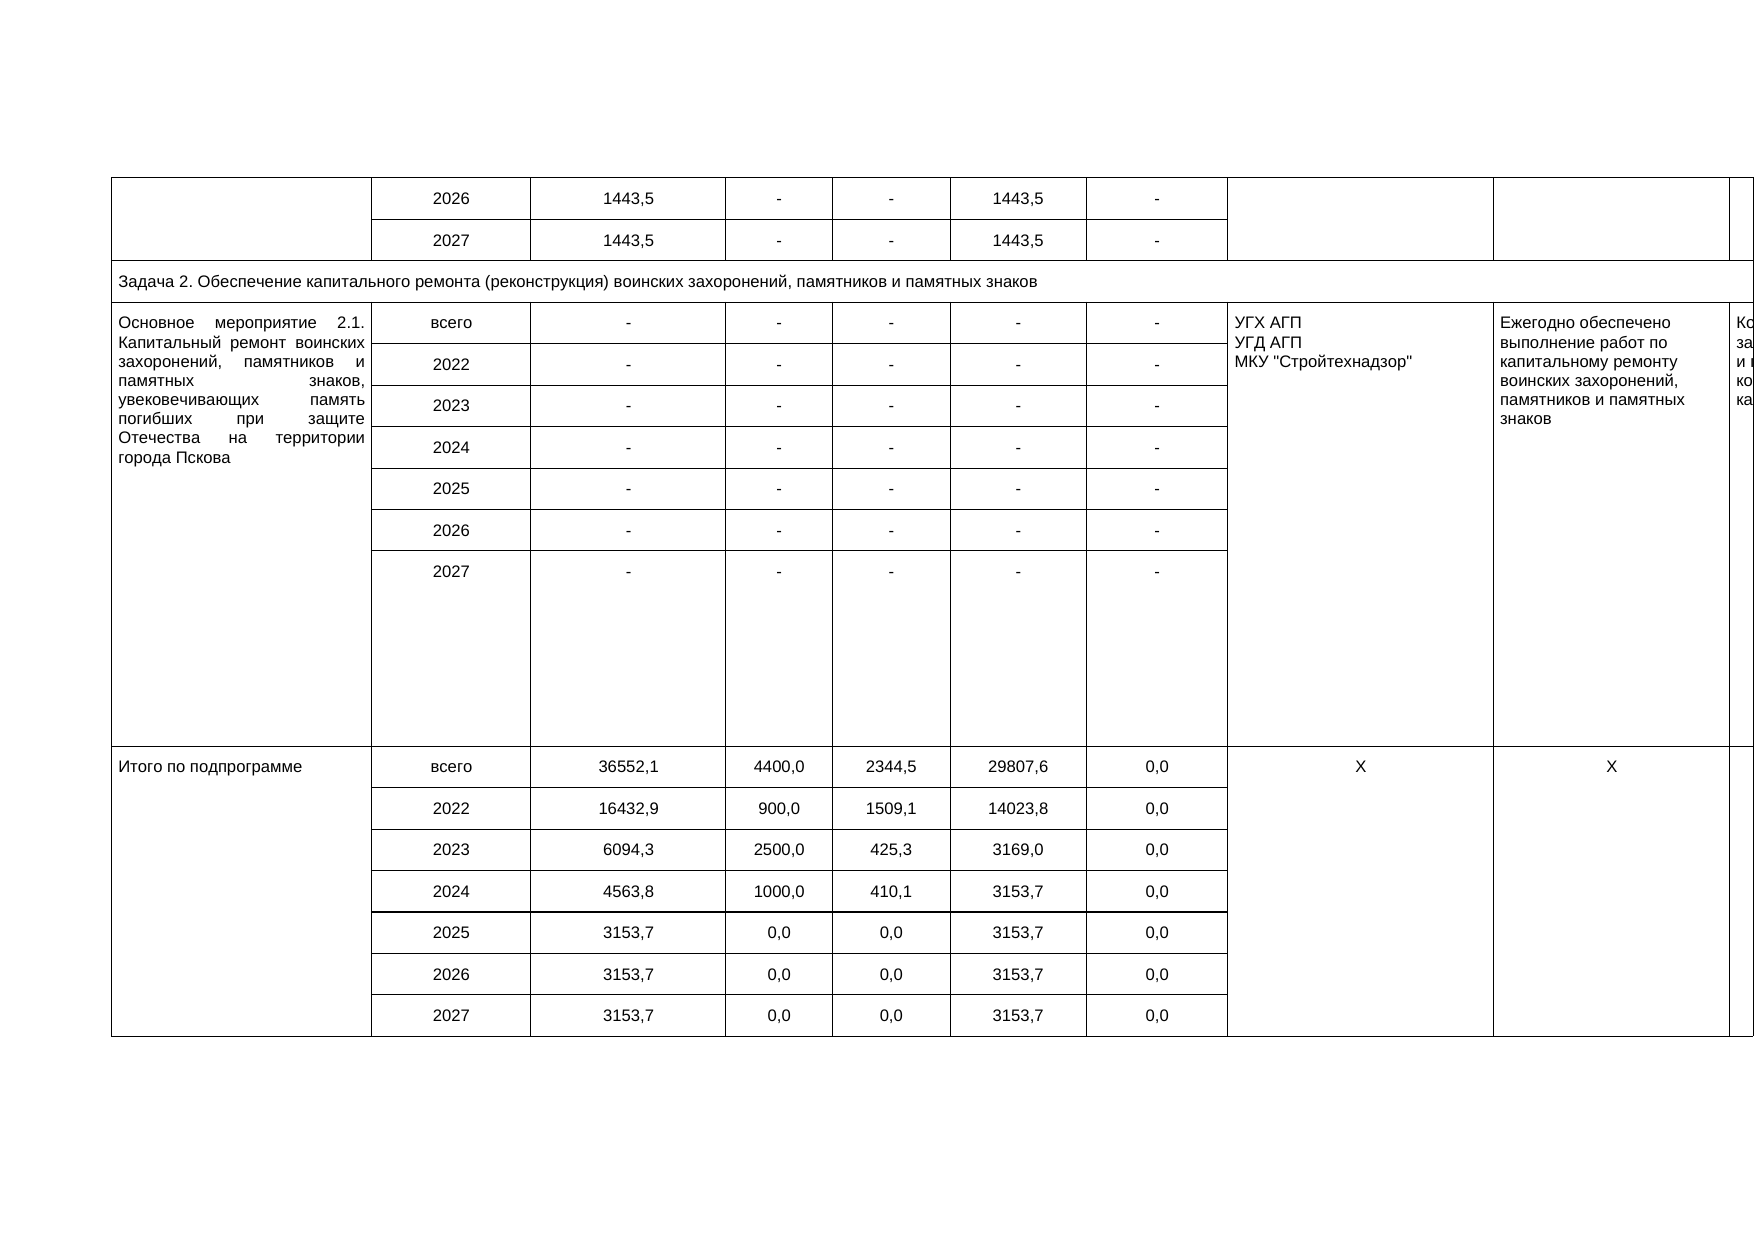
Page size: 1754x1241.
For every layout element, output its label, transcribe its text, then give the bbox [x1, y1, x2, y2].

table_cell - [1087, 510, 1227, 550]
table_cell Ежегодно обеспечено выполнение работ по капитальному ремонту воинских захоронений, памятников и памятных знаков [1494, 303, 1729, 746]
table_cell 0,0 [833, 913, 950, 953]
table_cell - [833, 510, 950, 550]
table_cell 3153,7 [531, 913, 725, 953]
table_cell - [833, 344, 950, 384]
table_cell - [726, 551, 832, 746]
table_cell - [951, 303, 1086, 343]
table_cell - [1087, 178, 1227, 219]
table_cell 3169,0 [951, 830, 1086, 870]
table_cell - [1087, 220, 1227, 260]
table_cell 2027 [372, 995, 530, 1036]
table_cell 0,0 [1087, 871, 1227, 911]
table_cell 900,0 [726, 788, 832, 828]
table_cell 1000,0 [726, 871, 832, 911]
table_cell 1443,5 [531, 178, 725, 219]
table_cell 2344,5 [833, 747, 950, 787]
table_cell 2024 [372, 871, 530, 911]
table_cell 4400,0 [726, 747, 832, 787]
table_cell - [951, 386, 1086, 426]
table_cell 0,0 [1087, 913, 1227, 953]
table_cell - [833, 220, 950, 260]
table_cell 0,0 [1087, 954, 1227, 994]
table_cell 14023,8 [951, 788, 1086, 828]
table_cell 0,0 [1087, 788, 1227, 828]
table_cell - [726, 303, 832, 343]
table_cell всего [372, 303, 530, 343]
table_cell 2025 [372, 469, 530, 509]
table_cell - [951, 510, 1086, 550]
table_cell УГХ АГП УГД АГП МКУ "Стройтехнадзор" [1228, 303, 1493, 746]
table_cell 2022 [372, 788, 530, 828]
table_cell - [726, 386, 832, 426]
table_cell 410,1 [833, 871, 950, 911]
table_cell 36552,1 [531, 747, 725, 787]
table_cell 1443,5 [951, 220, 1086, 260]
table_cell 2026 [372, 510, 530, 550]
table_cell - [726, 220, 832, 260]
table_cell 0,0 [833, 954, 950, 994]
table_cell 0,0 [726, 954, 832, 994]
table_cell 0,0 [726, 995, 832, 1036]
table_cell - [726, 178, 832, 219]
table_cell - [531, 551, 725, 746]
table_cell - [833, 427, 950, 467]
table_cell 2024 [372, 427, 530, 467]
table_cell - [833, 551, 950, 746]
table_cell 425,3 [833, 830, 950, 870]
table_cell - [1087, 303, 1227, 343]
table_cell X [1730, 747, 1753, 1036]
table_cell - [726, 427, 832, 467]
table_cell 6094,3 [531, 830, 725, 870]
table_cell 2027 [372, 220, 530, 260]
table_cell 1443,5 [951, 178, 1086, 219]
table_cell 0,0 [1087, 995, 1227, 1036]
table_cell - [531, 469, 725, 509]
table_cell - [1087, 386, 1227, 426]
table_cell 29807,6 [951, 747, 1086, 787]
table_cell 3153,7 [951, 913, 1086, 953]
table_cell - [531, 386, 725, 426]
table_cell X [1228, 747, 1493, 1036]
table_cell 0,0 [833, 995, 950, 1036]
table_cell - [1087, 469, 1227, 509]
table_cell - [1087, 427, 1227, 467]
table_cell - [951, 469, 1086, 509]
table_cell 2026 [372, 954, 530, 994]
table_cell - [531, 303, 725, 343]
table_cell Итого по подпрограмме [112, 747, 371, 1036]
table_cell - [951, 344, 1086, 384]
table_cell 4563,8 [531, 871, 725, 911]
table_cell 2027 [372, 551, 530, 746]
table_cell 0,0 [1087, 747, 1227, 787]
table_cell Задача 2. Обеспечение капитального ремонта (реконструкция) воинских захоронений, памятников и памятных знаков [112, 261, 1753, 302]
table_cell 2500,0 [726, 830, 832, 870]
table_cell 3153,7 [951, 995, 1086, 1036]
table_cell Основное мероприятие 2.1. Капитальный ремонт воинских захоронений, памятников и памятных знаков, увековечивающих память погибших при защите Отечества на территории города Пскова [112, 303, 371, 746]
table_cell 3153,7 [951, 954, 1086, 994]
table_cell 2023 [372, 830, 530, 870]
table_cell 16432,9 [531, 788, 725, 828]
table_cell 1443,5 [531, 220, 725, 260]
table_cell - [1087, 344, 1227, 384]
table_cell - [531, 510, 725, 550]
table_cell - [951, 427, 1086, 467]
table_cell 1509,1 [833, 788, 950, 828]
table_cell 3153,7 [951, 871, 1086, 911]
table_cell X [1494, 747, 1729, 1036]
table_cell 2026 [372, 178, 530, 219]
table_cell - [726, 510, 832, 550]
table_cell всего [372, 747, 530, 787]
table_cell 0,0 [726, 913, 832, 953]
table_cell 2022 [372, 344, 530, 384]
table_cell - [531, 344, 725, 384]
table_cell 3153,7 [531, 995, 725, 1036]
table_cell - [951, 551, 1086, 746]
table_cell - [833, 386, 950, 426]
table_cell - [833, 178, 950, 219]
table_cell - [833, 303, 950, 343]
table_cell 0,0 [1087, 830, 1227, 870]
table_cell - [1087, 551, 1227, 746]
table_cell 2025 [372, 913, 530, 953]
table_cell - [726, 344, 832, 384]
table_cell Количество воинских захоронений, памятников и памятных знаков, на которых произведен капитальный ремонт (ед.) [1730, 303, 1753, 746]
table_cell 2023 [372, 386, 530, 426]
table_cell 3153,7 [531, 954, 725, 994]
table_cell - [726, 469, 832, 509]
table_cell - [531, 427, 725, 467]
table_cell - [833, 469, 950, 509]
